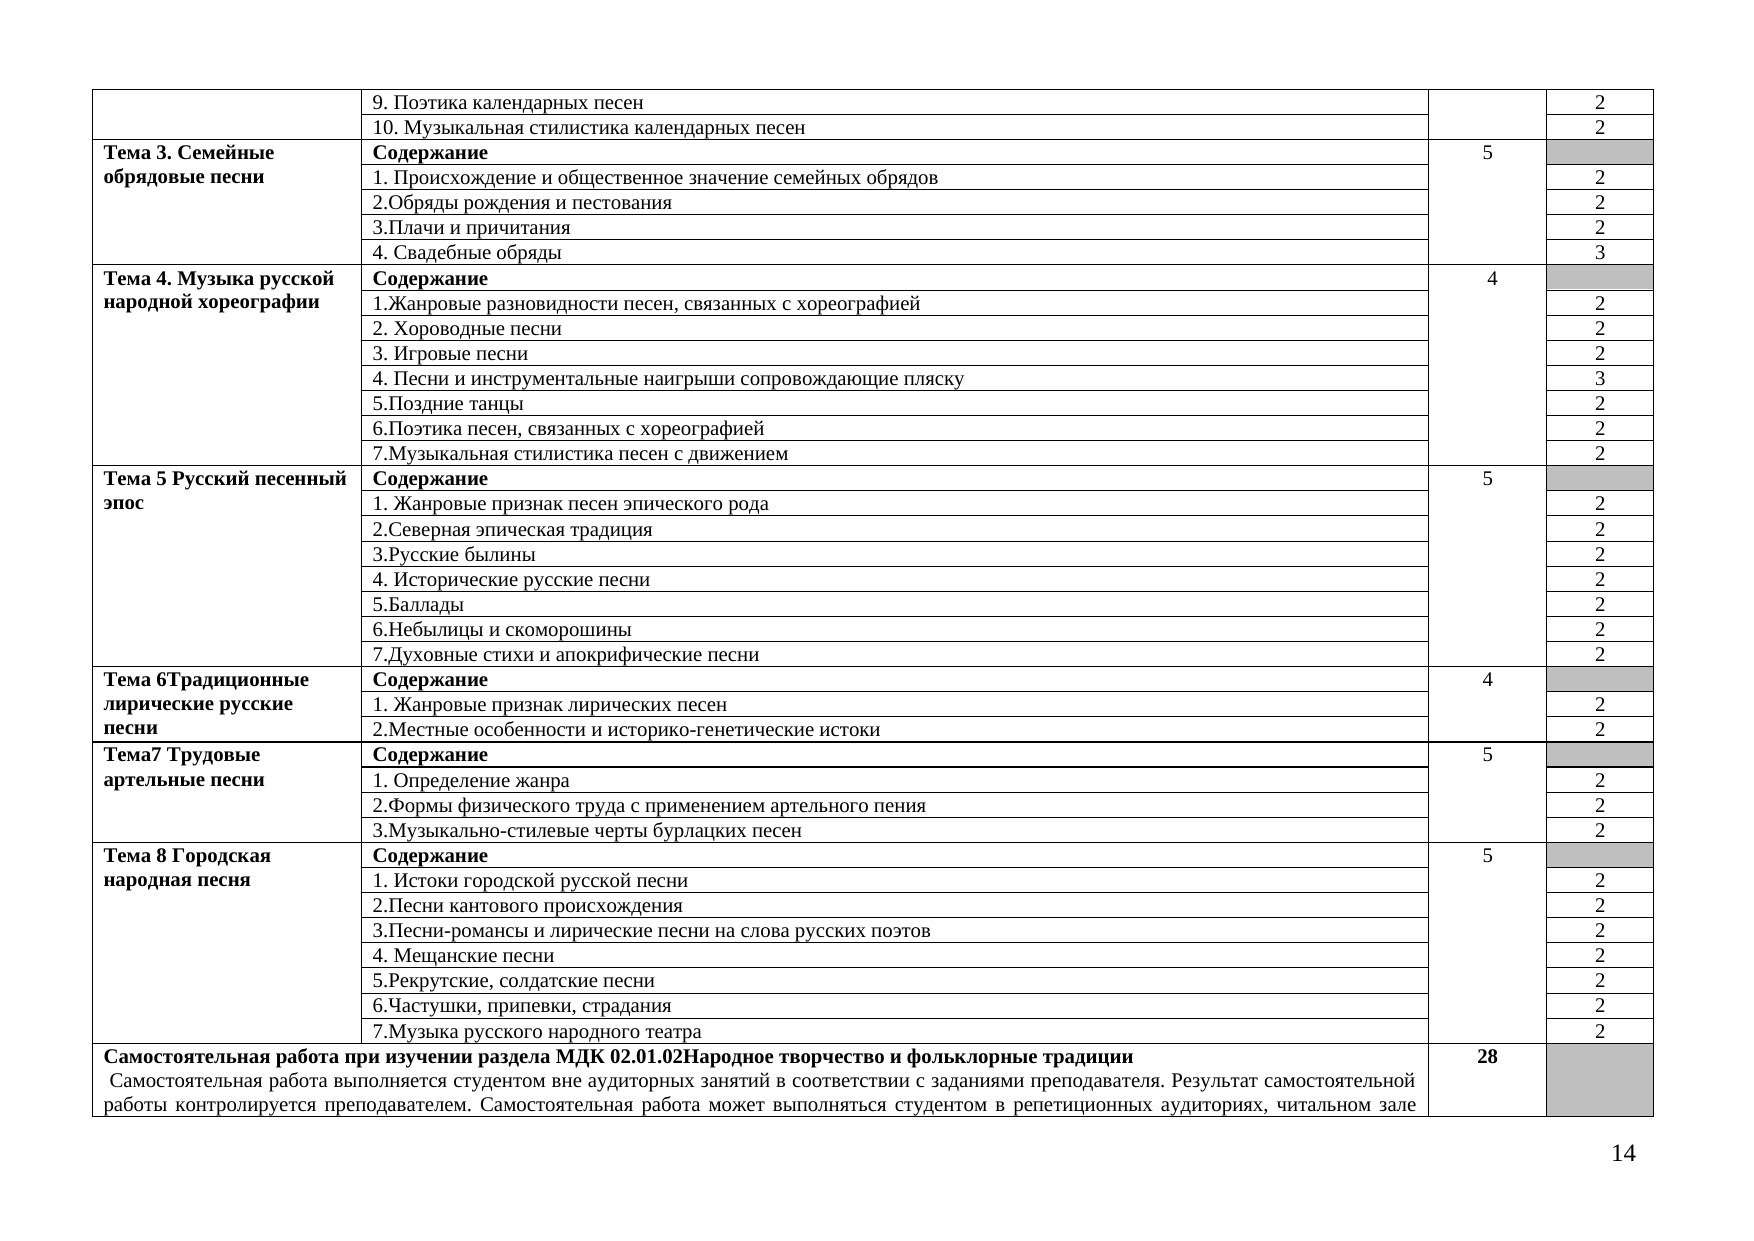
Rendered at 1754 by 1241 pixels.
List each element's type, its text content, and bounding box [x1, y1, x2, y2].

table_cell 2 [1547, 341, 1653, 365]
table_cell 4 [1429, 667, 1546, 741]
table_cell 2 [1547, 968, 1653, 992]
table_cell 3.Музыкально-стилевые черты бурлацких песен [362, 818, 1428, 842]
table_cell 5.Поздние танцы [362, 391, 1428, 415]
table_cell Содержание [362, 265, 1428, 289]
table_cell 1. Происхождение и общественное значение семейных обрядов [362, 165, 1428, 189]
table_cell 28 [1429, 1044, 1546, 1116]
table_cell 4. Песни и инструментальные наигрыши сопровождающие пляску [362, 366, 1428, 390]
table_cell 2 [1547, 516, 1653, 541]
table_cell 2. Хороводные песни [362, 316, 1428, 340]
table_cell 2 [1547, 768, 1653, 792]
table_cell 6.Поэтика песен, связанных с хореографией [362, 416, 1428, 440]
table_cell 5 [1429, 743, 1546, 842]
table_cell 2.Местные особенности и историко-генетические истоки [362, 717, 1428, 741]
table_cell 1.Жанровые разновидности песен, связанных с хореографией [362, 291, 1428, 314]
table_cell 3.Песни-романсы и лирические песни на слова русских поэтов [362, 918, 1428, 942]
table_cell 3. Игровые песни [362, 341, 1428, 365]
table_cell 2 [1547, 642, 1653, 666]
table_cell 2 [1547, 416, 1653, 440]
table_cell 2 [1547, 1019, 1653, 1043]
table_cell Содержание [362, 667, 1428, 691]
table_cell Тема 4. Музыка русской народной хореографии [93, 265, 361, 465]
table_cell Содержание [362, 466, 1428, 490]
table_cell 6.Частушки, припевки, страдания [362, 994, 1428, 1017]
table_cell 3 [1547, 366, 1653, 390]
table_cell 2 [1547, 90, 1653, 114]
table_cell 9. Поэтика календарных песен [362, 90, 1428, 114]
table_cell 2 [1547, 542, 1653, 566]
table_cell [1547, 843, 1653, 867]
table_cell 2 [1547, 567, 1653, 591]
table_cell 4. Свадебные обряды [362, 240, 1428, 264]
table_cell 7.Духовные стихи и апокрифические песни [362, 642, 1428, 666]
table_cell 5 [1429, 843, 1546, 1043]
table_cell 2.Песни кантового происхождения [362, 893, 1428, 917]
table_cell 1. Жанровые признак песен эпического рода [362, 491, 1428, 515]
table_cell 1. Жанровые признак лирических песен [362, 692, 1428, 716]
table_cell [1547, 466, 1653, 490]
table_cell 2.Северная эпическая традиция [362, 516, 1428, 541]
table_cell 2 [1547, 215, 1653, 239]
table_cell 7.Музыкальная стилистика песен с движением [362, 441, 1428, 465]
table_cell 5.Баллады [362, 592, 1428, 616]
table_cell 6.Небылицы и скоморошины [362, 617, 1428, 641]
table_cell Тема 6Традиционные лирические русские песни [93, 667, 361, 741]
table_cell 4. Мещанские песни [362, 943, 1428, 967]
table_cell 1. Истоки городской русской песни [362, 868, 1428, 892]
table_cell 2 [1547, 717, 1653, 741]
table_cell Тема 8 Городская народная песня [93, 843, 361, 1043]
table_cell 2.Обряды рождения и пестования [362, 190, 1428, 214]
table_cell Содержание [362, 843, 1428, 867]
table_cell Тема 5 Русский песенный эпос [93, 466, 361, 666]
table_cell [1547, 667, 1653, 691]
table_cell 2 [1547, 617, 1653, 641]
table_cell 2 [1547, 818, 1653, 842]
table_cell 3.Русские былины [362, 542, 1428, 566]
table_cell [1547, 743, 1653, 766]
table_cell 1. Определение жанра [362, 768, 1428, 792]
table_cell Содержание [362, 140, 1428, 164]
table_cell 3.Плачи и причитания [362, 215, 1428, 239]
table_cell 2 [1547, 893, 1653, 917]
table_cell 2 [1547, 868, 1653, 892]
table_cell [1547, 1044, 1653, 1116]
table_cell 3 [1547, 240, 1653, 264]
table_cell 2 [1547, 994, 1653, 1017]
table_cell 2 [1547, 441, 1653, 465]
table_cell Содержание [362, 743, 1428, 766]
table_cell 2 [1547, 391, 1653, 415]
table_cell [1547, 265, 1653, 289]
table_cell 10. Музыкальная стилистика календарных песен [362, 115, 1428, 139]
table_cell 2 [1547, 165, 1653, 189]
table_cell 2 [1547, 316, 1653, 340]
table_cell 2 [1547, 793, 1653, 817]
table_cell 2 [1547, 190, 1653, 214]
table_cell 2 [1547, 491, 1653, 515]
table_cell 2.Формы физического труда с применением артельного пения [362, 793, 1428, 817]
table_cell 2 [1547, 291, 1653, 314]
table_cell 4. Исторические русские песни [362, 567, 1428, 591]
table_cell Тема 3. Семейные обрядовые песни [93, 140, 361, 264]
table_cell Тема7 Трудовые артельные песни [93, 743, 361, 842]
table_cell 2 [1547, 918, 1653, 942]
table_cell 5.Рекрутские, солдатские песни [362, 968, 1428, 992]
table_cell 2 [1547, 592, 1653, 616]
table_cell 2 [1547, 692, 1653, 716]
table_cell 4 [1429, 265, 1546, 465]
table_cell 2 [1547, 943, 1653, 967]
table_cell 2 [1547, 115, 1653, 139]
table_cell 7.Музыка русского народного театра [362, 1019, 1428, 1043]
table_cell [93, 1044, 1428, 1116]
table_cell 5 [1429, 466, 1546, 666]
table_cell [1547, 140, 1653, 164]
table_cell 5 [1429, 140, 1546, 264]
